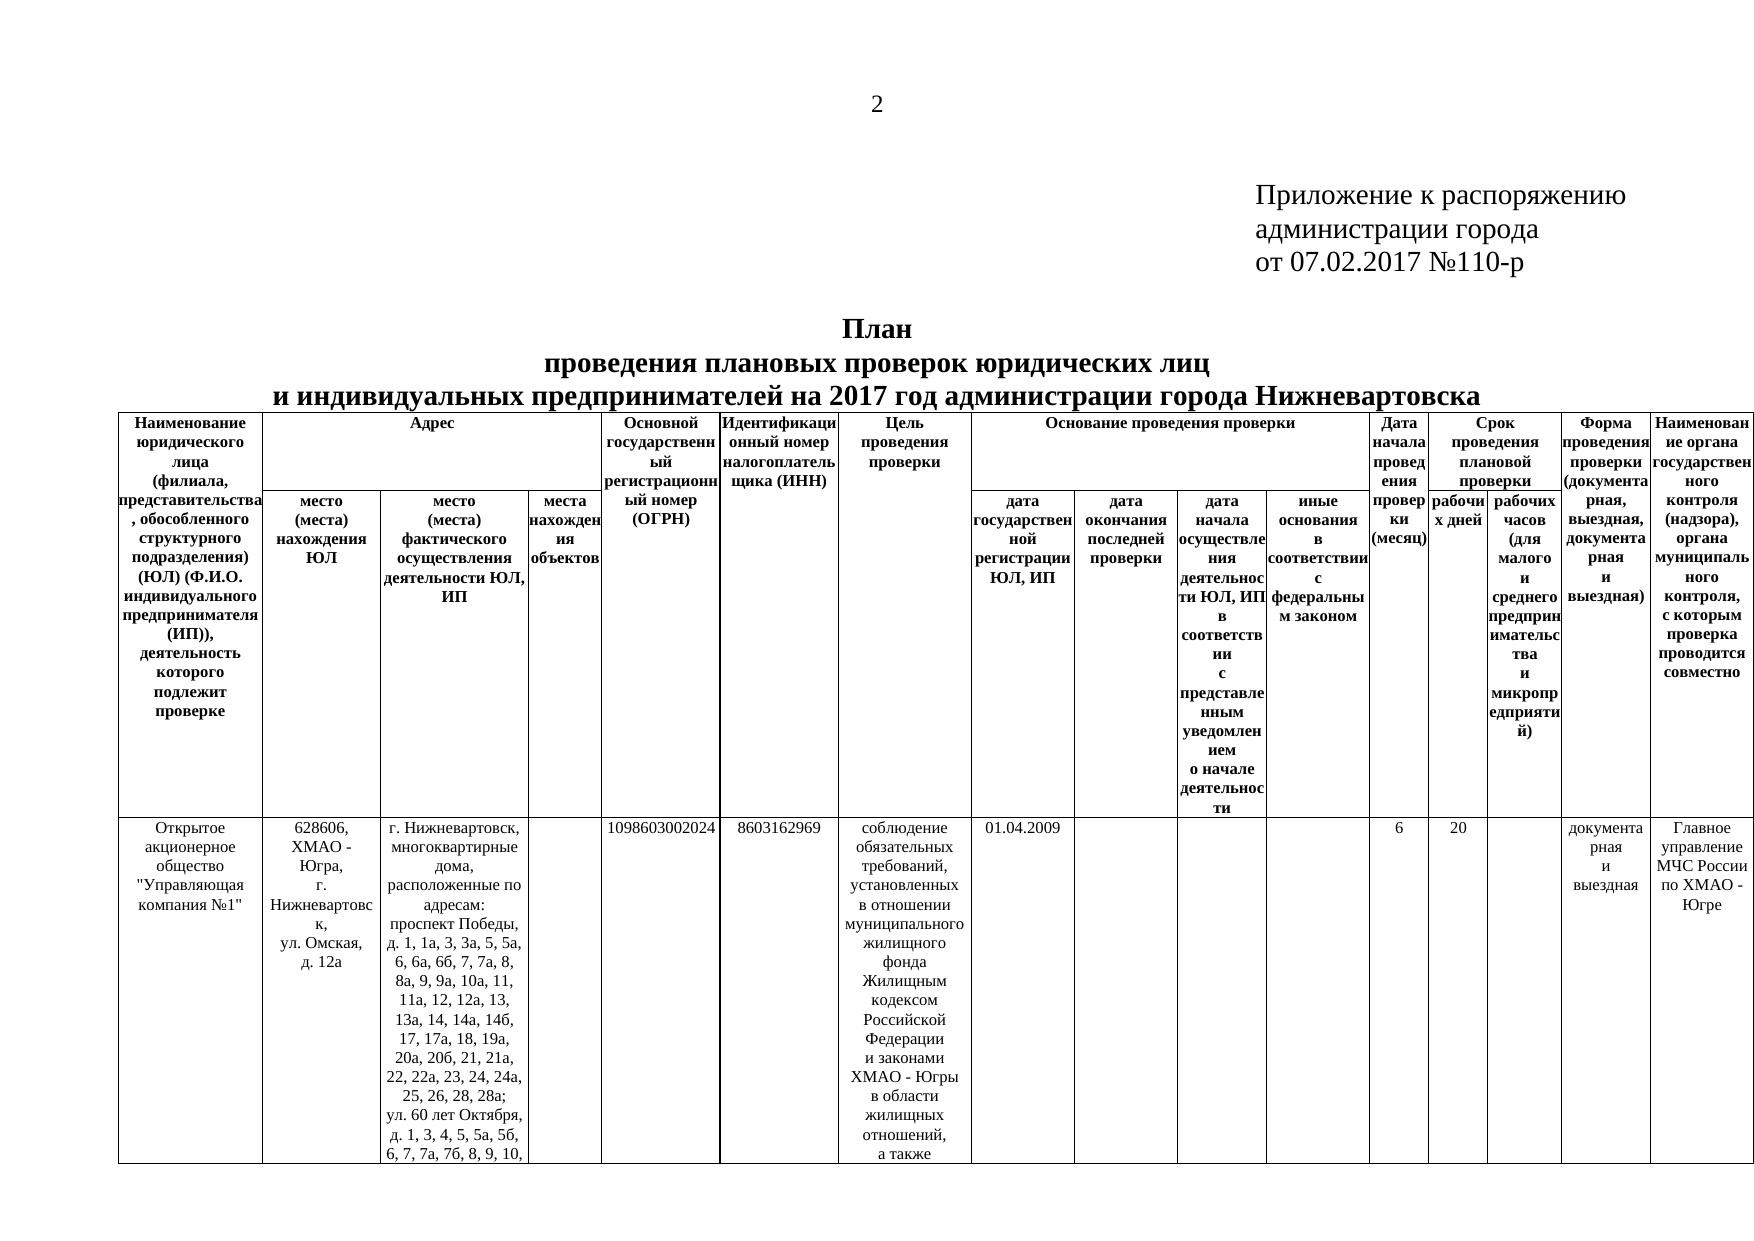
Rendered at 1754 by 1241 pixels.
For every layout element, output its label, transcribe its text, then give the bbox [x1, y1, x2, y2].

table_cell рабочих дней [1429, 491, 1487, 817]
table_cell места нахождения объектов [529, 491, 601, 817]
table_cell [381, 818, 528, 1163]
table_cell [1267, 818, 1369, 1163]
table_header Основание проведения проверки [972, 413, 1369, 490]
table_cell [1075, 818, 1177, 1163]
text План [118, 311, 1636, 345]
table_cell 01.04.2009 [972, 818, 1074, 1163]
table_cell 1098603002024 [602, 818, 719, 1163]
table_cell дата окончания последней проверки [1075, 491, 1177, 817]
table_header Идентификационный номер налогоплательщика (ИНН) [721, 413, 838, 817]
text от 07.02.2017 №110-р [118, 244, 1636, 278]
table_cell дата начала осуществления деятельности ЮЛ, ИП в соответствии с представленным уведомлением о начале деятельности [1178, 491, 1266, 817]
table_cell рабочих часов (для малого и среднего предпринимательства и микропредприятий) [1488, 491, 1561, 817]
table_header Срок проведения плановой проверки [1429, 413, 1561, 490]
text и индивидуальных предпринимателей на 2017 год администрации города Нижневартовска [118, 378, 1636, 412]
table_header Адрес [263, 413, 601, 490]
table_cell 6 [1370, 818, 1428, 1163]
table_cell место (места) фактического осуществления деятельности ЮЛ, ИП [381, 491, 528, 817]
table_header Наименование юридического лица (филиала, представительства, обособленного структурного подразделения) (ЮЛ) (Ф.И.О. индивидуального предпринимателя (ИП)), деятельность которого подлежит проверке [119, 413, 262, 817]
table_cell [119, 818, 262, 1163]
table_cell 8603162969 [721, 818, 838, 1163]
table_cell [1562, 818, 1650, 1163]
table_cell место (места) нахождения ЮЛ [263, 491, 380, 817]
table_header Форма проведения проверки (документарная, выездная, документарная и выездная) [1562, 413, 1650, 817]
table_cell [263, 818, 380, 1163]
table_header Цель проведения проверки [839, 413, 971, 817]
table_cell [1178, 818, 1266, 1163]
text проведения плановых проверок юридических лиц [118, 345, 1636, 378]
table_cell 20 [1429, 818, 1487, 1163]
table_header Основной государственный регистрационный номер (ОГРН) [602, 413, 719, 817]
table_cell [1488, 818, 1561, 1163]
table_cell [839, 818, 971, 1163]
table_cell дата государственной регистрации ЮЛ, ИП [972, 491, 1074, 817]
text Приложение к распоряжению [118, 177, 1636, 211]
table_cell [1651, 818, 1753, 1163]
table_header Наименование органа государственного контроля (надзора), органа муниципального контроля, с которым проверка проводится совместно [1651, 413, 1753, 817]
table_cell [529, 818, 601, 1163]
table_cell иные основания в соответствии с федеральным законом [1267, 491, 1369, 817]
text администрации города [118, 211, 1636, 244]
table_header Дата начала проведения проверки (месяц) [1370, 413, 1428, 817]
